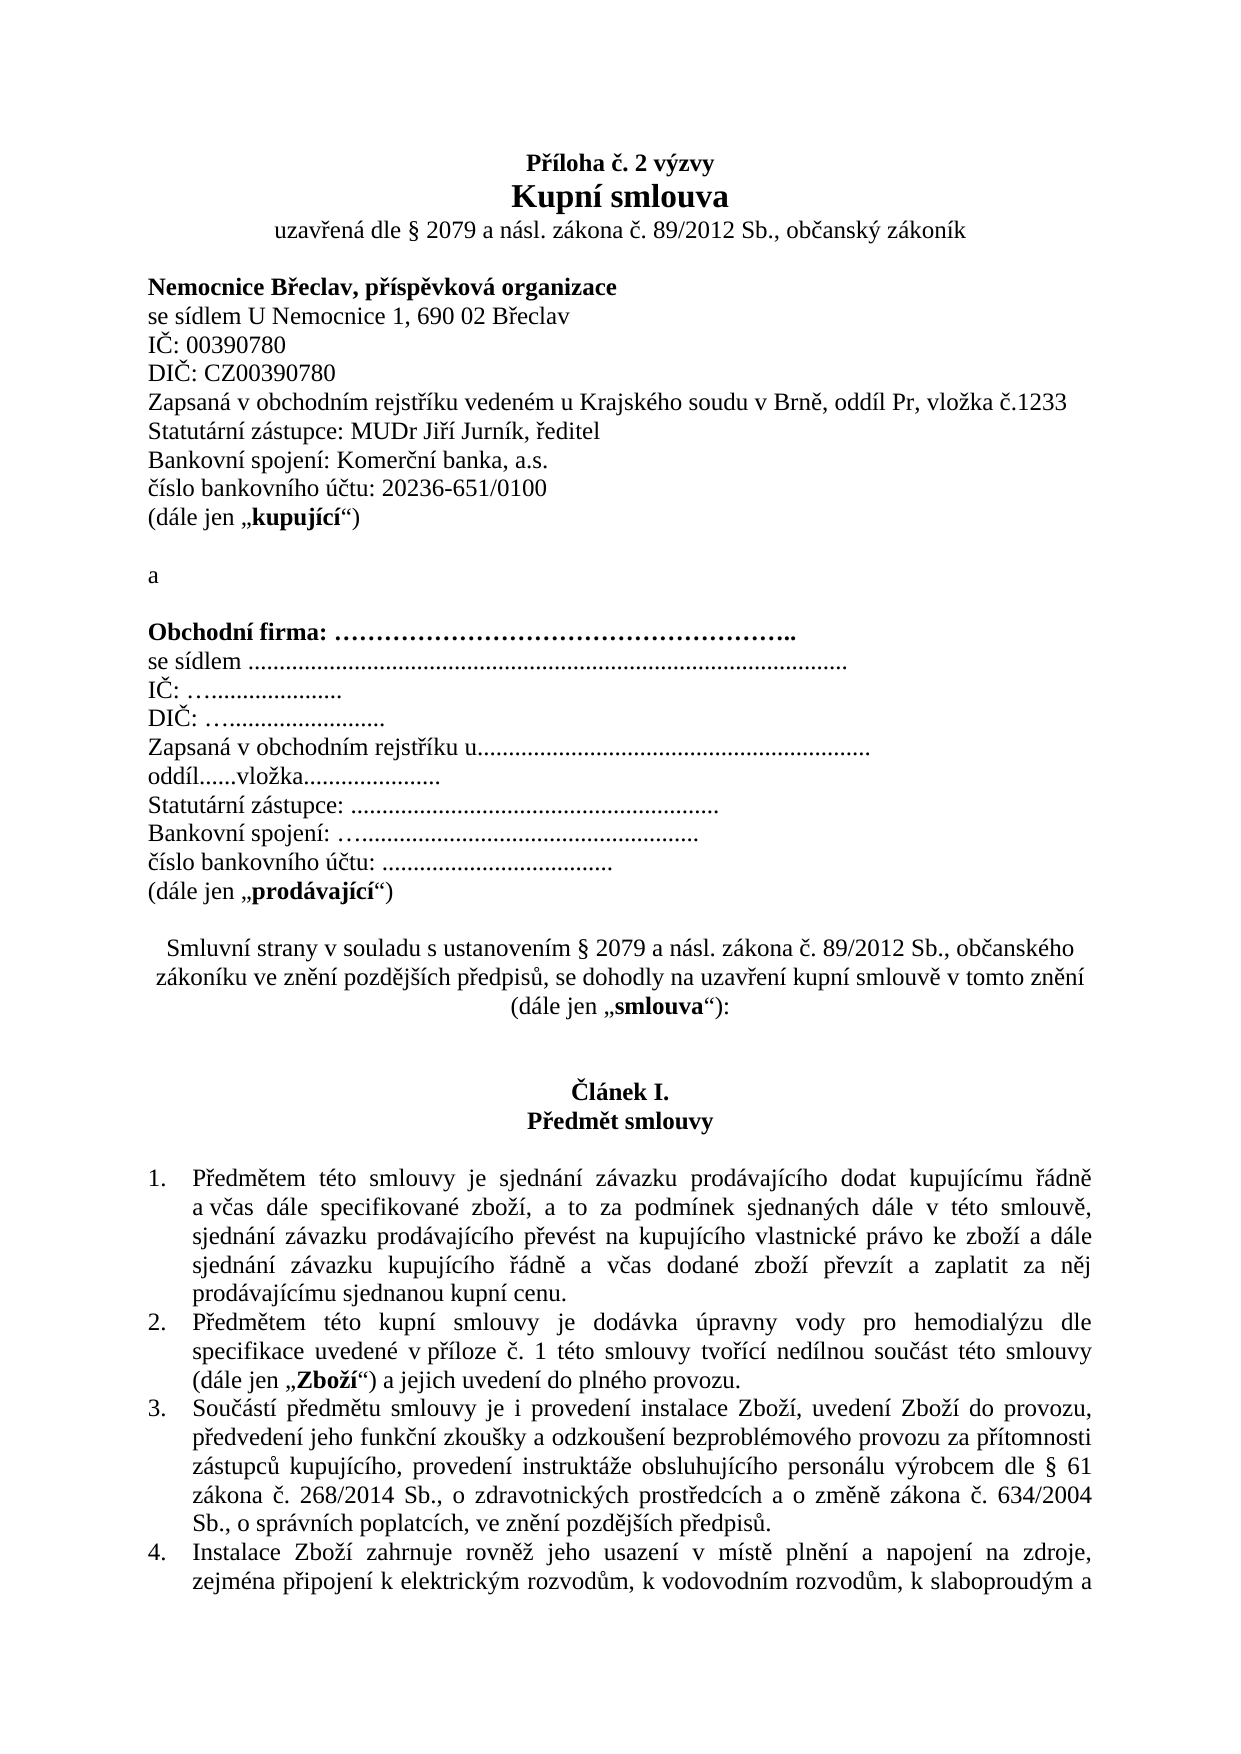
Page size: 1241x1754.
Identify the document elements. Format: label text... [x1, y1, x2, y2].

text Bankovní spojení: Komerční banka, a.s. [148, 445, 1093, 473]
text se sídlem U Nemocnice 1, 690 02 Břeclav [148, 301, 1093, 330]
text Kupní smlouva [148, 176, 1093, 215]
text oddíl......vložka...................... [148, 761, 1093, 790]
list Předmětem této kupní smlouvy je dodávka úpravny vody pro hemodialýzu dle specifikace uvedené v příloze č. 1 této smlouvy tvořící nedílnou součást této smlouvy (dále jen „Zboží“) a jejich uvedení do plného provozu. [148, 1307, 1093, 1393]
list Součástí předmětu smlouvy je i provedení instalace Zboží, uvedení Zboží do provozu, předvedení jeho funkční zkoušky a odzkoušení bezproblémového provozu za přítomnosti zástupců kupujícího, provedení instruktáže obsluhujícího personálu výrobcem dle § 61 zákona č. 268/2014 Sb., o zdravotnických prostředcích a o změně zákona č. 634/2004 Sb., o správních poplatcích, ve znění pozdějších předpisů. [148, 1393, 1093, 1537]
text Příloha č. 2 výzvy [148, 148, 1093, 176]
text (dále jen „prodávající“) [148, 876, 1093, 905]
text Smluvní strany v souladu s ustanovením § násl. zákona č. 89/2012 Sb., občanského zákoníku ve znění pozdějších předpisů, se dohodly na uzavření kupní smlouvě v tomto znění (dále jen „smlouva“): [148, 933, 1093, 1020]
text uzavřená dle § násl. zákona č. 89/2012 Sb., občanský zákoník [148, 215, 1093, 243]
text Bankovní spojení: …...................................................... [148, 818, 1093, 847]
text IČ: 00390780 [148, 330, 1093, 358]
text Článek I. [148, 1077, 1093, 1106]
text Obchodní firma: ……………………………………………….. [148, 617, 1093, 646]
text DIČ: …......................... [148, 703, 1093, 732]
list Předmětem této smlouvy je sjednání závazku prodávajícího dodat kupujícímu řádně a včas dále specifikované zboží, a to za podmínek sjednaných dále v této smlouvě, sjednání závazku prodávajícího převést na kupujícího vlastnické právo ke zboží a dále sjednání závazku kupujícího řádně a včas dodané zboží převzít a zaplatit za něj prodávajícímu sjednanou kupní cenu. [148, 1163, 1093, 1307]
subtitle Předmět smlouvy [148, 1106, 1093, 1135]
text Nemocnice Břeclav, příspěvková organizace [148, 272, 1093, 301]
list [148, 1537, 1093, 1595]
text číslo bankovního účtu: 20236-651/0100 [148, 473, 1093, 502]
text (dále jen „kupující“) [148, 502, 1093, 531]
text Zapsaná v obchodním rejstříku u............................................................... [148, 732, 1093, 761]
text IČ: …..................... [148, 675, 1093, 703]
text Statutární zástupce: MUDr Jiří Jurník, ředitel [148, 416, 1093, 445]
text Zapsaná v obchodním rejstříku vedeném u Krajského soudu v Brně, oddíl Pr, vložka č.1233 [148, 387, 1093, 416]
text číslo bankovního účtu: ..................................... [148, 847, 1093, 876]
text a [148, 560, 1093, 588]
text se sídlem ................................................................................................ [148, 646, 1093, 675]
text DIČ: CZ00390780 [148, 358, 1093, 387]
text Statutární zástupce: ........................................................... [148, 790, 1093, 818]
